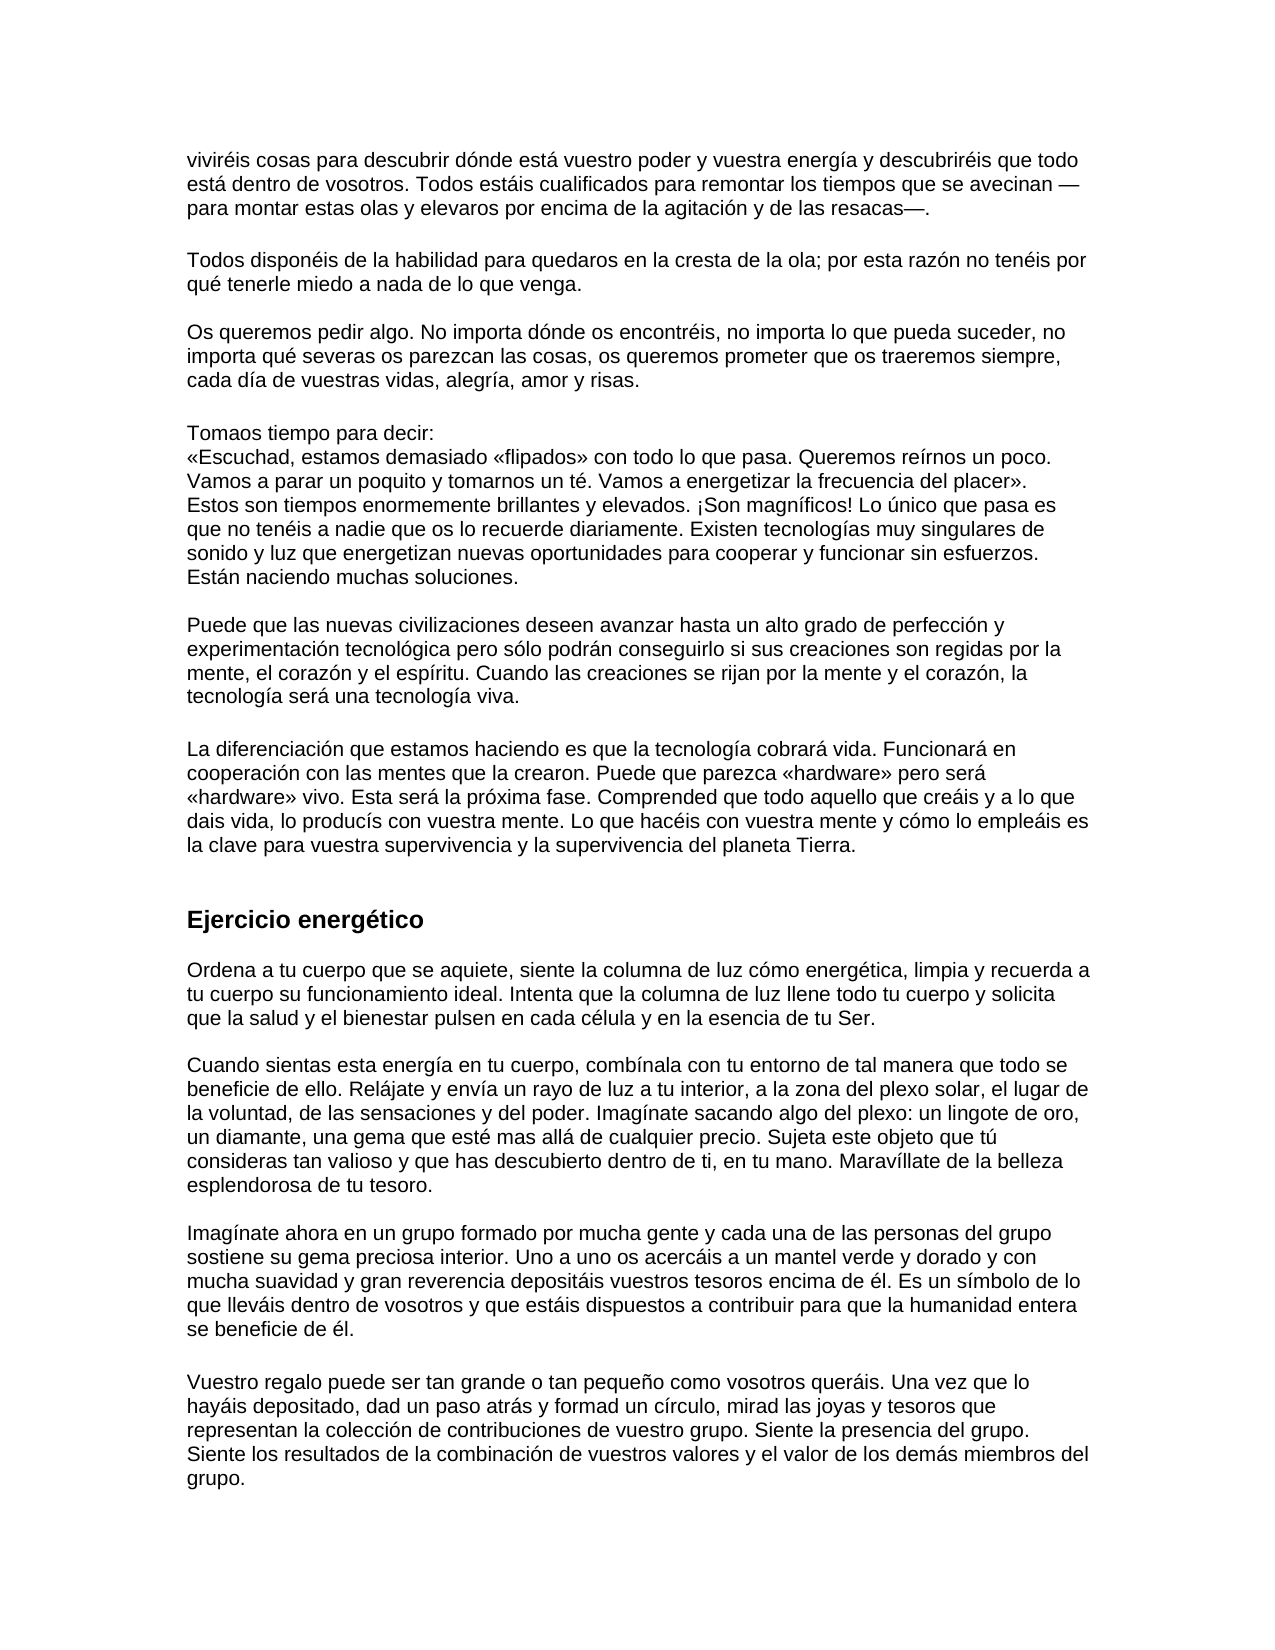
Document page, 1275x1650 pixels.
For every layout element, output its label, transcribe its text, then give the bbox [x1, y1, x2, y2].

text Vuestro regalo puede ser tan grande o tan pequeño como vosotros queráis. Una vez que lo hayáis depositado, dad un paso atrás y formad un círculo, mirad las joyas y tesoros que representan la colección de contribuciones de vuestro grupo. Siente la presencia del grupo. Siente los resultados de la combinación de vuestros valores y el valor de los demás miembros del grupo. [187, 1369, 1095, 1489]
text Estos son tiempos enormemente brillantes y elevados. ¡Son magníficos! Lo único que pasa es que no tenéis a nadie que os lo recuerde diariamente. Existen tecnologías muy singulares de sonido y luz que energetizan nuevas oportunidades para cooperar y funcionar sin esfuerzos. Están naciendo muchas soluciones. [187, 493, 1095, 588]
text «Escuchad, estamos demasiado «flipados» con todo lo que pasa. Queremos reírnos un poco. Vamos a parar un poquito y tomarnos un té. Vamos a energetizar la frecuencia del placer». [187, 445, 1095, 493]
text Todos disponéis de la habilidad para quedaros en la cresta de la ola; por esta razón no tenéis por qué tenerle miedo a nada de lo que venga. [187, 248, 1095, 296]
text Os queremos pedir algo. No importa dónde os encontréis, no importa lo que pueda suceder, no importa qué severas os parezcan las cosas, os queremos prometer que os traeremos siempre, cada día de vuestras vidas, alegría, amor y risas. [187, 296, 1095, 392]
text Cuando sientas esta energía en tu cuerpo, combínala con tu entorno de tal manera que todo se beneficie de ello. Relájate y envía un rayo de luz a tu interior, a la zona del plexo solar, el lugar de la voluntad, de las sensaciones y del poder. Imagínate sacando algo del plexo: un lingote de oro, un diamante, una gema que esté mas allá de cualquier precio. Sujeta este objeto que tú consideras tan valioso y que has descubierto dentro de ti, en tu mano. Maravíllate de la belleza esplendorosa de tu tesoro. [187, 1029, 1095, 1197]
text Ejercicio energético Ordena a tu cuerpo que se aquiete, siente la columna de luz cómo energética, limpia y recuerda a tu cuerpo su funcionamiento ideal. Intenta que la columna de luz llene todo tu cuerpo y solicita que la salud y el bienestar pulsen en cada célula y en la esencia de tu Ser. [187, 881, 1095, 1029]
text Imagínate ahora en un grupo formado por mucha gente y cada una de las personas del grupo sostiene su gema preciosa interior. Uno a uno os acercáis a un mantel verde y dorado y con mucha suavidad y gran reverencia depositáis vuestros tesoros encima de él. Es un símbolo de lo que lleváis dentro de vosotros y que estáis dispuestos a contribuir para que la humanidad entera se beneficie de él. [187, 1197, 1095, 1341]
text La diferenciación que estamos haciendo es que la tecnología cobrará vida. Funcionará en cooperación con las mentes que la crearon. Puede que parezca «hardware» pero será «hardware» vivo. Esta será la próxima fase. Comprended que todo aquello que creáis y a lo que dais vida, lo producís con vuestra mente. Lo que hacéis con vuestra mente y cómo lo empleáis es la clave para vuestra supervivencia y la supervivencia del planeta Tierra. [187, 737, 1095, 881]
text Tomaos tiempo para decir: [187, 421, 1095, 445]
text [187, 148, 1095, 219]
text Puede que las nuevas civilizaciones deseen avanzar hasta un alto grado de perfección y experimentación tecnológica pero sólo podrán conseguirlo si sus creaciones son regidas por la mente, el corazón y el espíritu. Cuando las creaciones se rijan por la mente y el corazón, la tecnología será una tecnología viva. [187, 588, 1095, 708]
